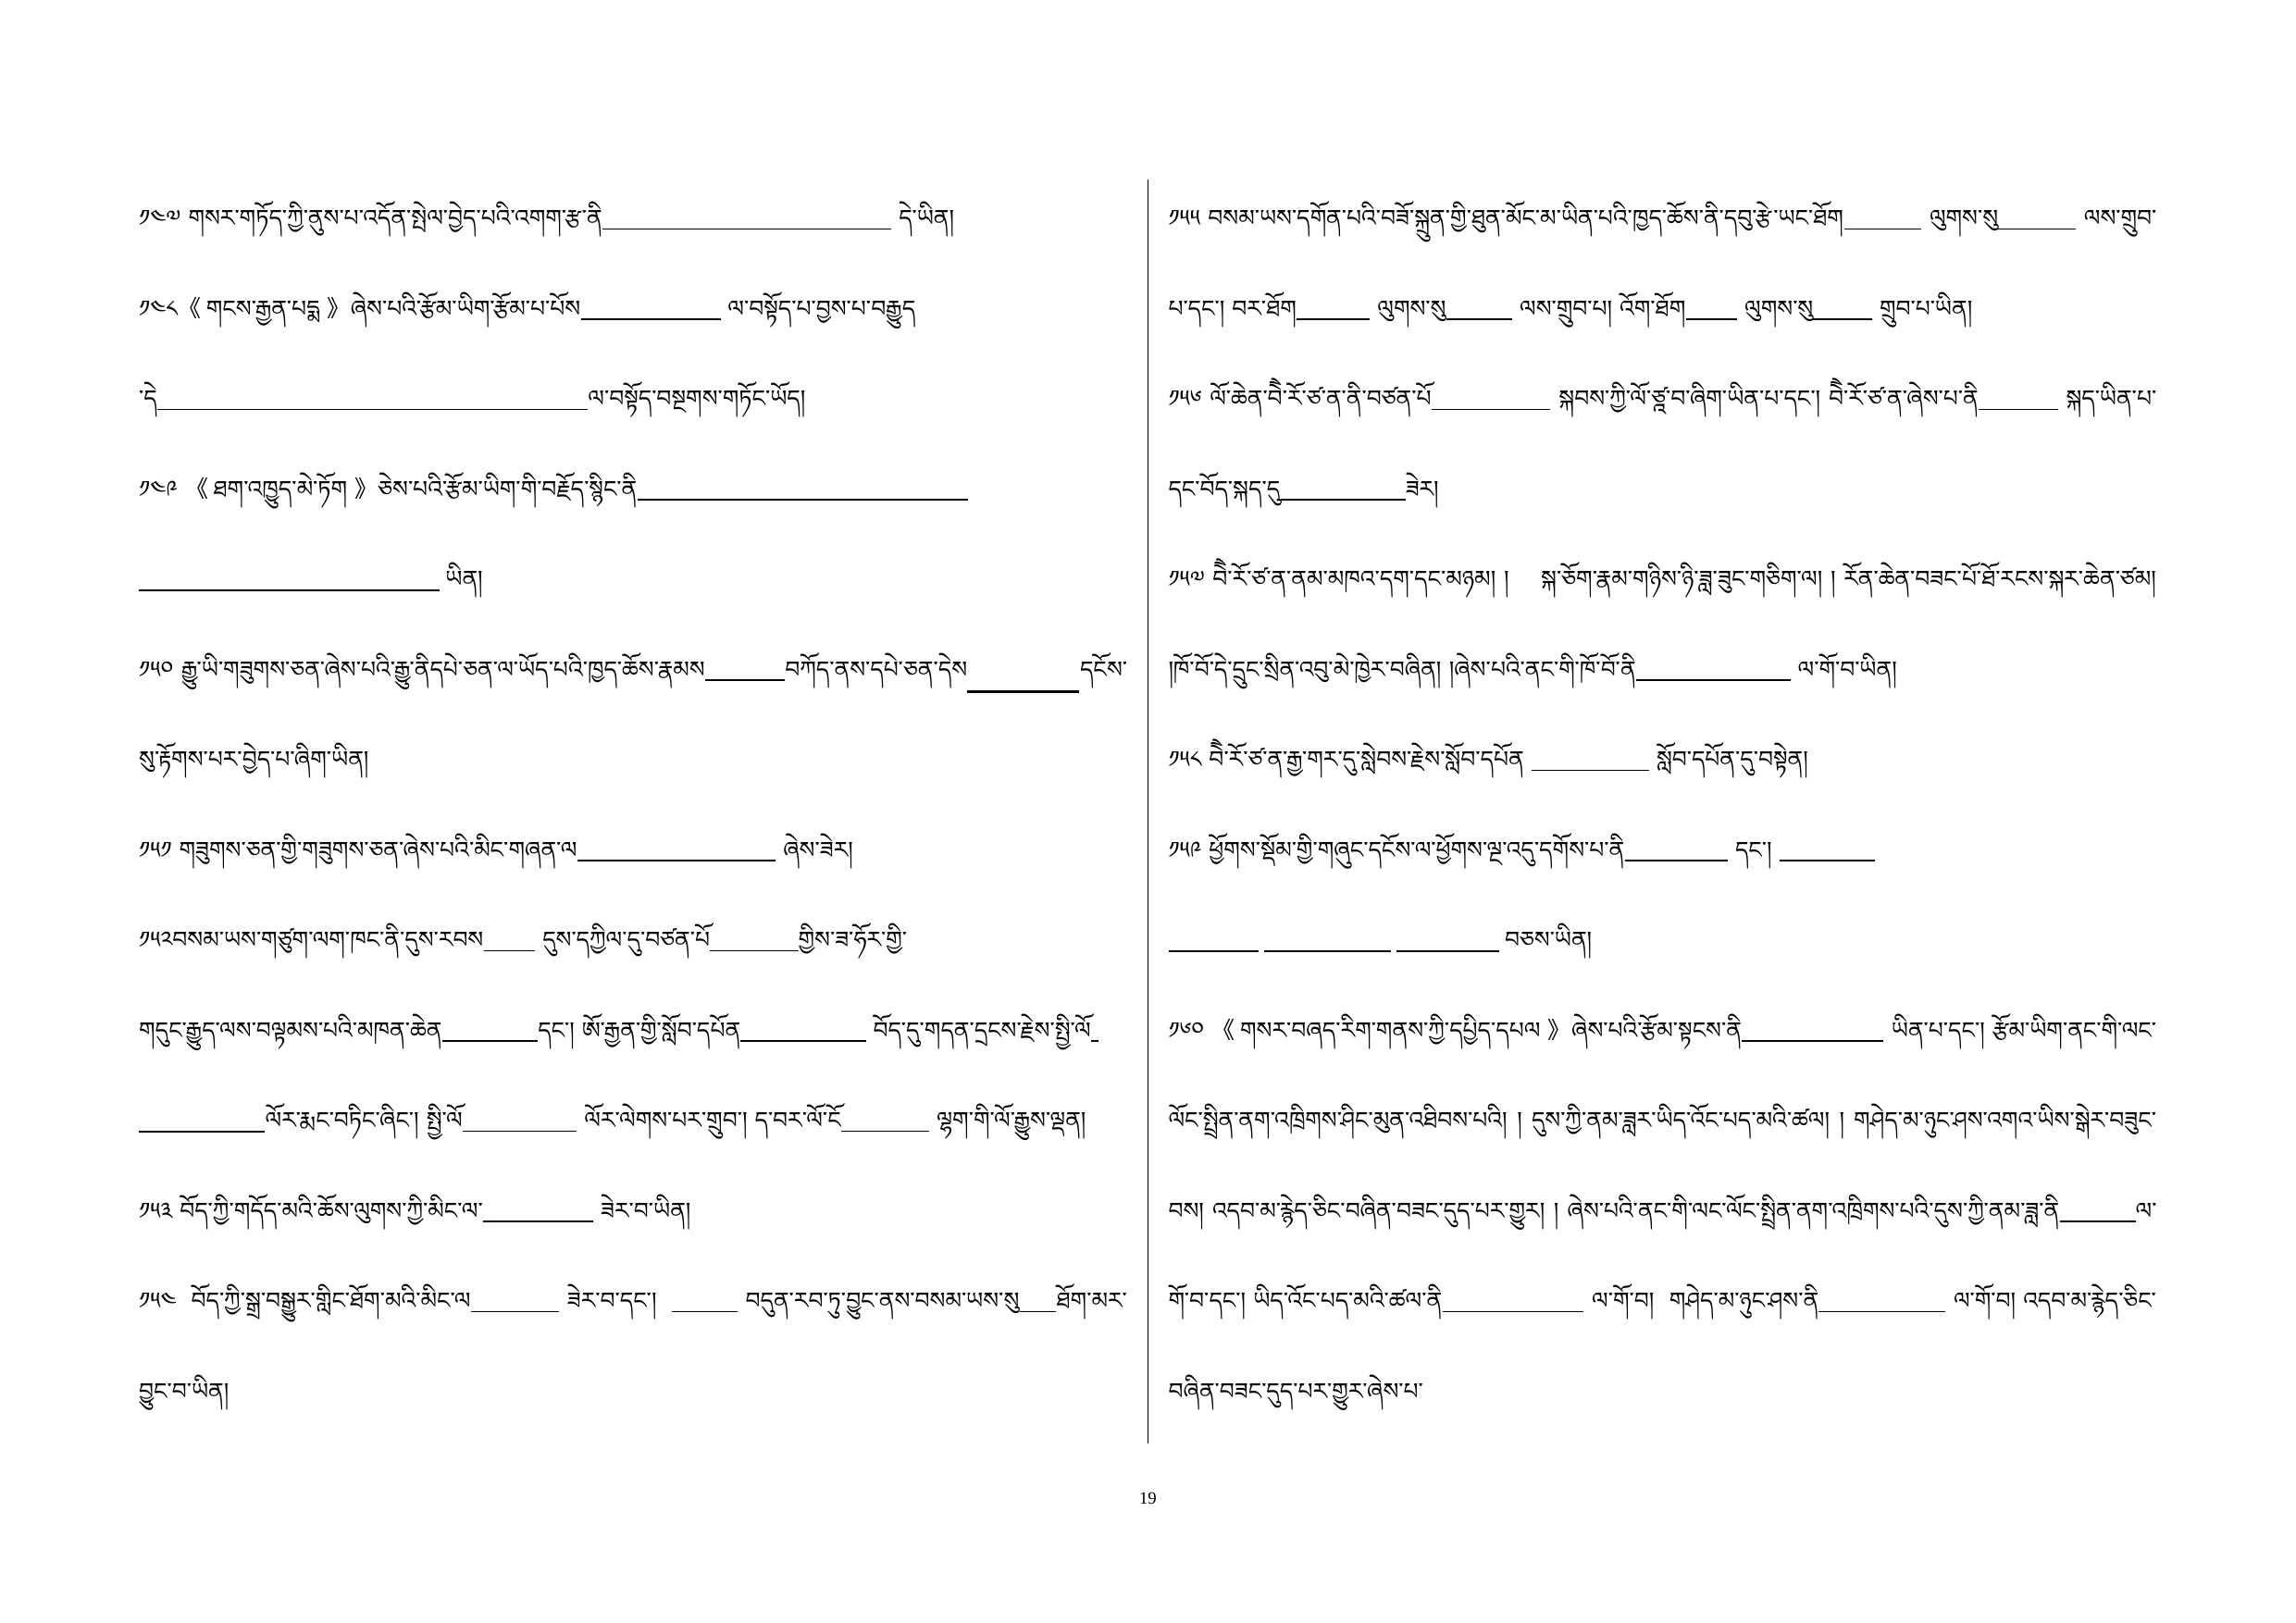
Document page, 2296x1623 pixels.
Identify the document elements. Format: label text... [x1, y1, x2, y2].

text ༡༤༩ 《 ཐག་འཁྱུད་མེ་ཏོག 》ཅེས་པའི་རྩོམ་ཡིག་གི་བརྗོད་སྙིང་ནི [139, 451, 1127, 540]
text ༡༥༣ བོད་ཀྱི་གདོད་མའི་ཆོས་ལུགས་ཀྱི་མིང་ལ་ ཟེར་བ་ཡིན། [139, 1172, 1127, 1262]
text ༡༥༩ ཕྱོགས་སྡོམ་གྱི་གཞུང་དངོས་ལ་ཕྱོགས་ལྔ་འདུ་དགོས་པ་ནི དང་། [1168, 812, 2156, 901]
text ༡༥༦ ལོ་ཆེན་བེཻ་རོ་ཙ་ན་ནི་བཙན་པོ སྐབས་ཀྱི་ལོ་ཙྰ་བ་ཞིག་ཡིན་པ་དང་། བེཻ་རོ་ཙ་ན་ཞེས་པ་ནི སྐད་ཡིན་པ་དང་བོད་སྐད་དུ ཟེར། [1168, 360, 2156, 540]
text ༡༥༤ བོད་ཀྱི་སྒྲ་བསྒྱུར་གླིང་ཐོག་མའི་མིང་ལ ཟེར་བ་དང་། བདུན་རབ་ཏུ་བྱུང་ནས་བསམ་ཡས་སུ ཐོག་མར་བྱུང་བ་ཡིན། [139, 1262, 1127, 1443]
text ཡིན། [139, 540, 1127, 631]
text གདུང་རྒྱུད་ལས་བལྟམས་པའི་མཁན་ཆེན དང་། ཨོ་རྒྱན་གྱི་སློབ་དཔོན བོད་དུ་གདན་དྲངས་རྗེས་སྤྱི་ལོ [139, 992, 1127, 1082]
text ༡༥༥ བསམ་ཡས་དགོན་པའི་བཟོ་སྐྲུན་གྱི་ཐུན་མོང་མ་ཡིན་པའི་ཁྱད་ཆོས་ནི་དབུ་རྩེ་ཡང་ཐོག ལུགས་སུ ལས་གྲུབ་པ་དང་། བར་ཐོག ལུགས་སུ ལས་གྲུབ་པ། འོག་ཐོག ལུགས་སུ གྲུབ་པ་ཡིན། [1168, 180, 2156, 360]
text ༡༥༨ བེཻ་རོ་ཙ་ན་རྒྱ་གར་དུ་སླེབས་རྗེས་སློབ་དཔོན སློབ་དཔོན་དུ་བསྟེན། [1168, 721, 2156, 812]
text ༡༤༧ གསར་གཏོད་ཀྱི་ནུས་པ་འདོན་སྤེལ་བྱེད་པའི་འགག་རྩ་ནི དེ་ཡིན། [139, 180, 1127, 270]
text ༡༥༢བསམ་ཡས་གཙུག་ལག་ཁང་ནི་དུས་རབས དུས་དཀྱིལ་དུ་བཙན་པོ གྱིས་ཟ་ཧོར་གྱི་ [139, 901, 1127, 992]
text ༡༥༠ རྒྱུ་ཡི་གཟུགས་ཅན་ཞེས་པའི་རྒྱུ་ནིདཔེ་ཅན་ལ་ཡོད་པའི་ཁྱད་ཆོས་རྣམས བཀོད་ནས་དཔེ་ཅན་དེས དངོས་སུ་རྟོགས་པར་བྱེད་པ་ཞིག་ཡིན། [139, 631, 1127, 812]
text ལོར་རྨང་བཏིང་ཞིང་། སྤྱི་ལོ ལོར་ལེགས་པར་གྲུབ་། ད་བར་ལོ་ངོ ལྷག་གི་ལོ་རྒྱུས་ལྡན། [139, 1082, 1127, 1172]
text ༡༦༠ 《 གསར་བཞད་རིག་གནས་ཀྱི་དཔྱིད་དཔལ 》ཞེས་པའི་རྩོམ་སྟངས་ནི ཡིན་པ་དང་། རྩོམ་ཡིག་ནང་གི་ལང་ལོང་སྤྲིན་ནག་འཁྲིགས་ཤིང་མུན་འཐིབས་པའི། ། དུས་ཀྱི་ནམ་ཟླར་ཡིད་འོང་པད་མའི་ཚལ། ། གཤེད་མ་ཉུང་ཤས་འགའ་ཡིས་སྒེར་བཟུང་བས། འདབ་མ་རྙེད་ཅིང་བཞིན་བཟང་དུད་པར་གྱུར། ། ཞེས་པའི་ནང་གི་ལང་ལོང་སྤྲིན་ནག་འཁྲིགས་པའི་དུས་ཀྱི་ནམ་ཟླ་ནི ལ་གོ་བ་དང་། ཡིད་འོང་པད་མའི་ཚལ་ནི ལ་གོ་བ། གཤེད་མ་ཉུང་ཤས་ནི ལ་གོ་བ། འདབ་མ་རྙེད་ཅིང་བཞིན་བཟང་དུད་པར་གྱུར་ཞེས་པ་ [1168, 992, 2156, 1443]
text བཅས་ཡིན། [1168, 901, 2156, 992]
text ༡༥༧ བེཻ་རོ་ཙ་ན་ནམ་མཁའ་དག་དང་མཉམ། ། སྐ་ཅོག་རྣམ་གཉིས་ཉི་ཟླ་ཟུང་གཅིག་ལ། ། རོན་ཆེན་བཟང་པོ་ཐོ་རངས་སྐར་ཆེན་ཙམ། །ཁོ་བོ་དེ་དྲུང་སྲིན་འབུ་མེ་ཁྱེར་བཞིན། །ཞེས་པའི་ནང་གི་ཁོ་བོ་ནི ལ་གོ་བ་ཡིན། [1168, 540, 2156, 721]
text ་དེ ལ་བསྟོད་བསྔགས་གཏོང་ཡོད། [139, 360, 1127, 451]
text ༡༥༡ གཟུགས་ཅན་གྱི་གཟུགས་ཅན་ཞེས་པའི་མིང་གཞན་ལ ཞེས་ཟེར། [139, 812, 1127, 901]
text ༡༤༨《 གངས་རྒྱན་པདྨ 》ཞེས་པའི་རྩོམ་ཡིག་རྩོམ་པ་པོས ལ་བསྟོད་པ་བྱས་པ་བརྒྱུད [139, 270, 1127, 360]
